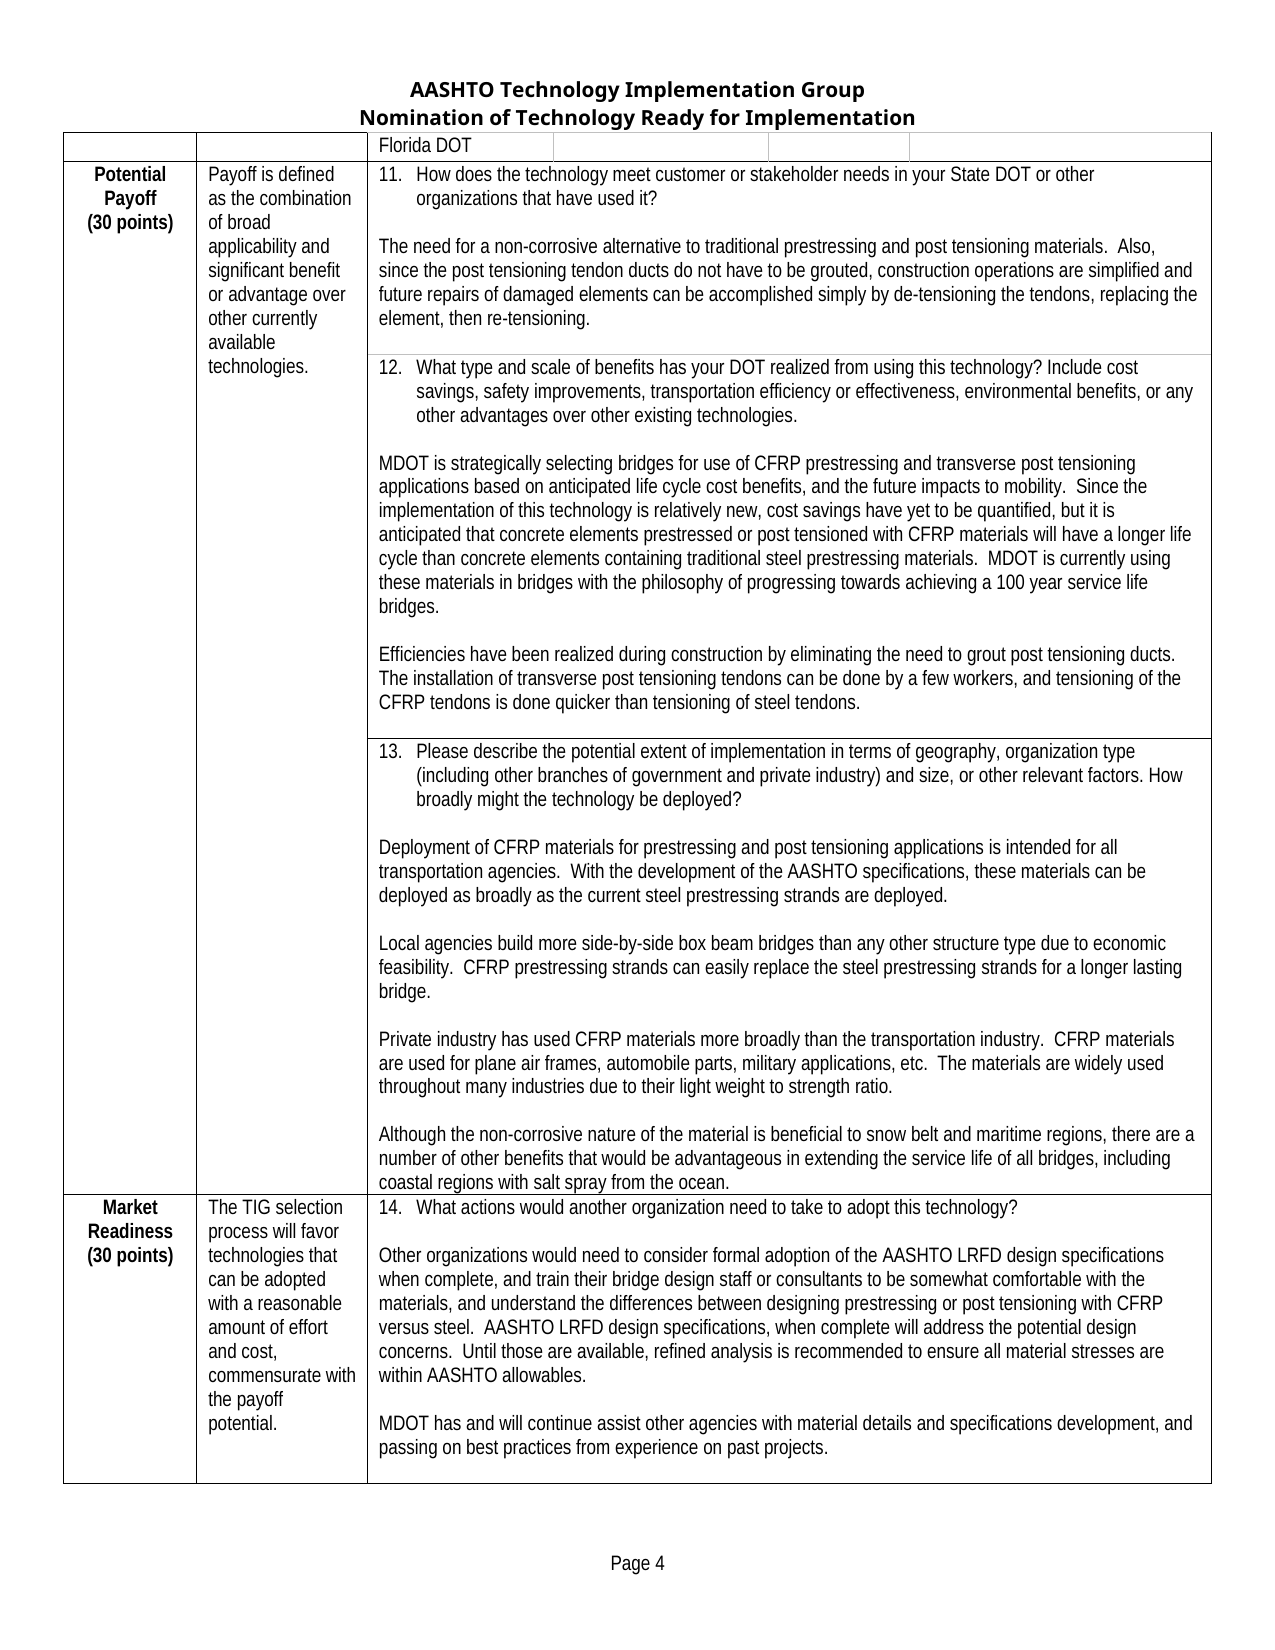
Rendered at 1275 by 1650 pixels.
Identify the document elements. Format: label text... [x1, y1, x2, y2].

table_cell [554, 133, 768, 161]
table_cell How does the technology meet customer or stakeholder needs in your State DOT or other organizations that have used it? The need for a non-corrosive alternative to traditional prestressing and post tensioning materials. Also, since the post tensioning tendon ducts do not have to be grouted, construction operations are simplified and future repairs of damaged elements can be accomplished simply by de-tensioning the tendons, replacing the element, then re-tensioning. [368, 162, 1211, 353]
table_cell Potential Payoff (30 points) [64, 162, 196, 1194]
table_cell [910, 133, 1211, 161]
table_cell Florida DOT [368, 133, 553, 161]
table_cell Please describe the potential extent of implementation in terms of geography, organization type (including other branches of government and private industry) and size, or other relevant factors. How broadly might the technology be deployed? Deployment of CFRP materials for prestressing and post tensioning applications is intended for all transportation agencies. With the development of the AASHTO specifications, these materials can be deployed as broadly as the current steel prestressing strands are deployed. Local agencies build more side-by-side box beam bridges than any other structure type due to economic feasibility. CFRP prestressing strands can easily replace the steel prestressing strands for a longer lasting bridge. Private industry has used CFRP materials more broadly than the transportation industry. CFRP materials are used for plane air frames, automobile parts, military applications, etc. The materials are widely used throughout many industries due to their light weight to strength ratio. Although the non-corrosive nature of the material is beneficial to snow belt and maritime regions, there are a number of other benefits that would be advantageous in extending the service life of all bridges, including coastal regions with salt spray from the ocean. [368, 739, 1211, 1194]
table_cell What actions would another organization need to take to adopt this technology? Other organizations would need to consider formal adoption of the AASHTO LRFD design specifications when complete, and train their bridge design staff or consultants to be somewhat comfortable with the materials, and understand the differences between designing prestressing or post tensioning with CFRP versus steel. AASHTO LRFD design specifications, when complete will address the potential design concerns. Until those are available, refined analysis is recommended to ensure all material stresses are within AASHTO allowables. MDOT has and will continue assist other agencies with material details and specifications development, and passing on best practices from experience on past projects. [368, 1195, 1211, 1483]
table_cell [197, 1195, 367, 1483]
table_cell [769, 133, 909, 161]
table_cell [64, 1195, 196, 1483]
table_cell Payoff is defined as the combination of broad applicability and significant benefit or advantage over other currently available technologies. [197, 162, 367, 1194]
table_cell What type and scale of benefits has your DOT realized from using this technology? Include cost savings, safety improvements, transportation efficiency or effectiveness, environmental benefits, or any other advantages over other existing technologies. MDOT is strategically selecting bridges for use of CFRP prestressing and transverse post tensioning applications based on anticipated life cycle cost benefits, and the future impacts to mobility. Since the implementation of this technology is relatively new, cost savings have yet to be quantified, but it is anticipated that concrete elements prestressed or post tensioned with CFRP materials will have a longer life cycle than concrete elements containing traditional steel prestressing materials. MDOT is currently using these materials in bridges with the philosophy of progressing towards achieving a 100 year service life bridges. Efficiencies have been realized during construction by eliminating the need to grout post tensioning ducts. The installation of transverse post tensioning tendons can be done by a few workers, and tensioning of the CFRP tendons is done quicker than tensioning of steel tendons. [368, 355, 1211, 738]
